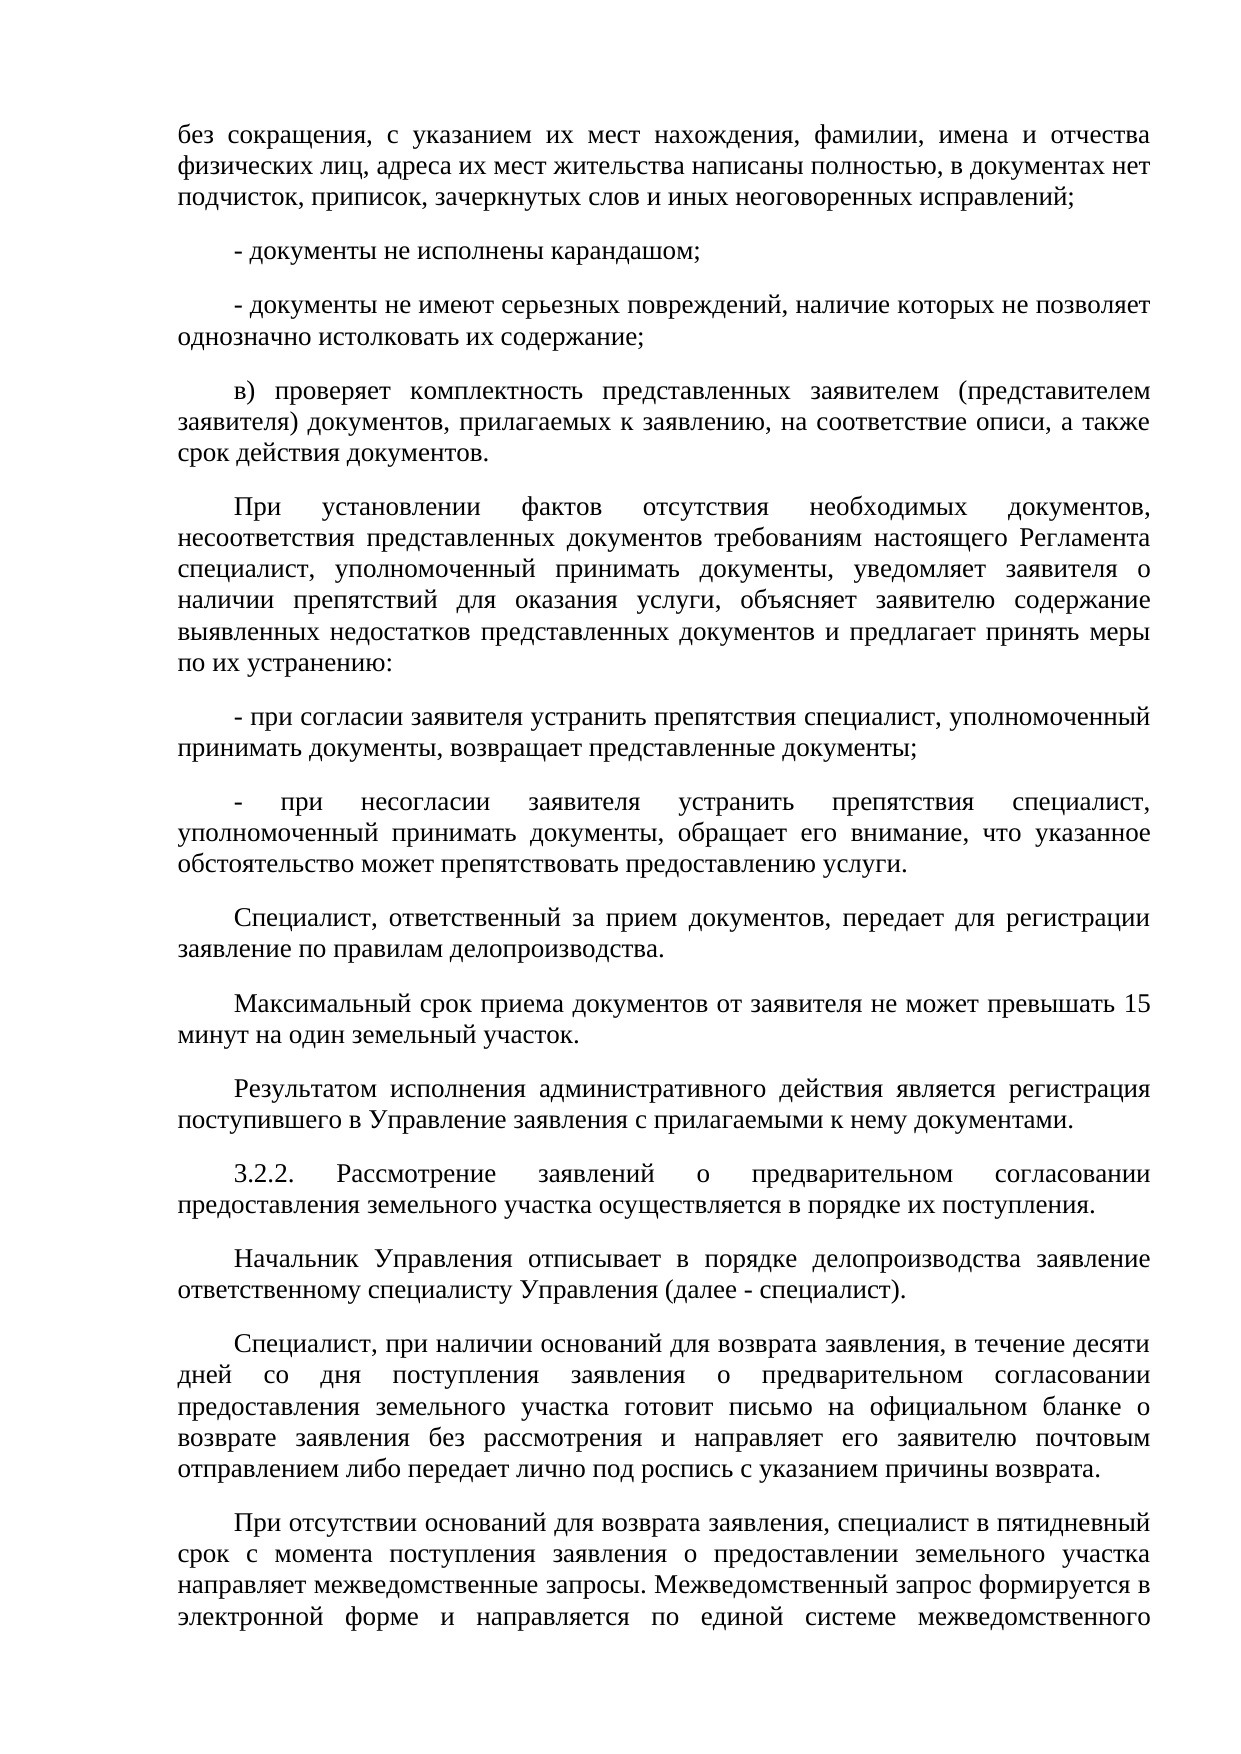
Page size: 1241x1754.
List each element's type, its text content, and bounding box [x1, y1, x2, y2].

text Начальник Управления отписывает в порядке делопроизводства заявление ответственному специалисту Управления (далее - специалист). [177, 1242, 1152, 1304]
text - при несогласии заявителя устранить препятствия специалист, уполномоченный принимать документы, обращает его внимание, что указанное обстоятельство может препятствовать предоставлению услуги. [177, 785, 1152, 878]
text Результатом исполнения административного действия является регистрация поступившего в Управление заявления с прилагаемыми к нему документами. [177, 1072, 1152, 1134]
text При установлении фактов отсутствия необходимых документов, несоответствия представленных документов требованиям настоящего Регламента специалист, уполномоченный принимать документы, уведомляет заявителя о наличии препятствий для оказания услуги, объясняет заявителю содержание выявленных недостатков представленных документов и предлагает принять меры по их устранению: [177, 490, 1152, 677]
text Максимальный срок приема документов от заявителя не может превышать 15 минут на один земельный участок. [177, 987, 1152, 1049]
text в) проверяет комплектность представленных заявителем (представителем заявителя) документов, прилагаемых к заявлению, на соответствие описи, а также срок действия документов. [177, 374, 1152, 467]
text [177, 1506, 1152, 1631]
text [177, 118, 1152, 212]
text - документы не исполнены карандашом; [177, 234, 1152, 266]
text Специалист, при наличии оснований для возврата заявления, в течение десяти дней со дня поступления заявления о предварительном согласовании предоставления земельного участка готовит письмо на официальном бланке о возврате заявления без рассмотрения и направляет его заявителю почтовым отправлением либо передает лично под роспись с указанием причины возврата. [177, 1327, 1152, 1483]
text Специалист, ответственный за прием документов, передает для регистрации заявление по правилам делопроизводства. [177, 901, 1152, 964]
text 3.2.2. Рассмотрение заявлений о предварительном согласовании предоставления земельного участка осуществляется в порядке их поступления. [177, 1157, 1152, 1219]
text - документы не имеют серьезных повреждений, наличие которых не позволяет однозначно истолковать их содержание; [177, 288, 1152, 351]
text - при согласии заявителя устранить препятствия специалист, уполномоченный принимать документы, возвращает представленные документы; [177, 700, 1152, 762]
